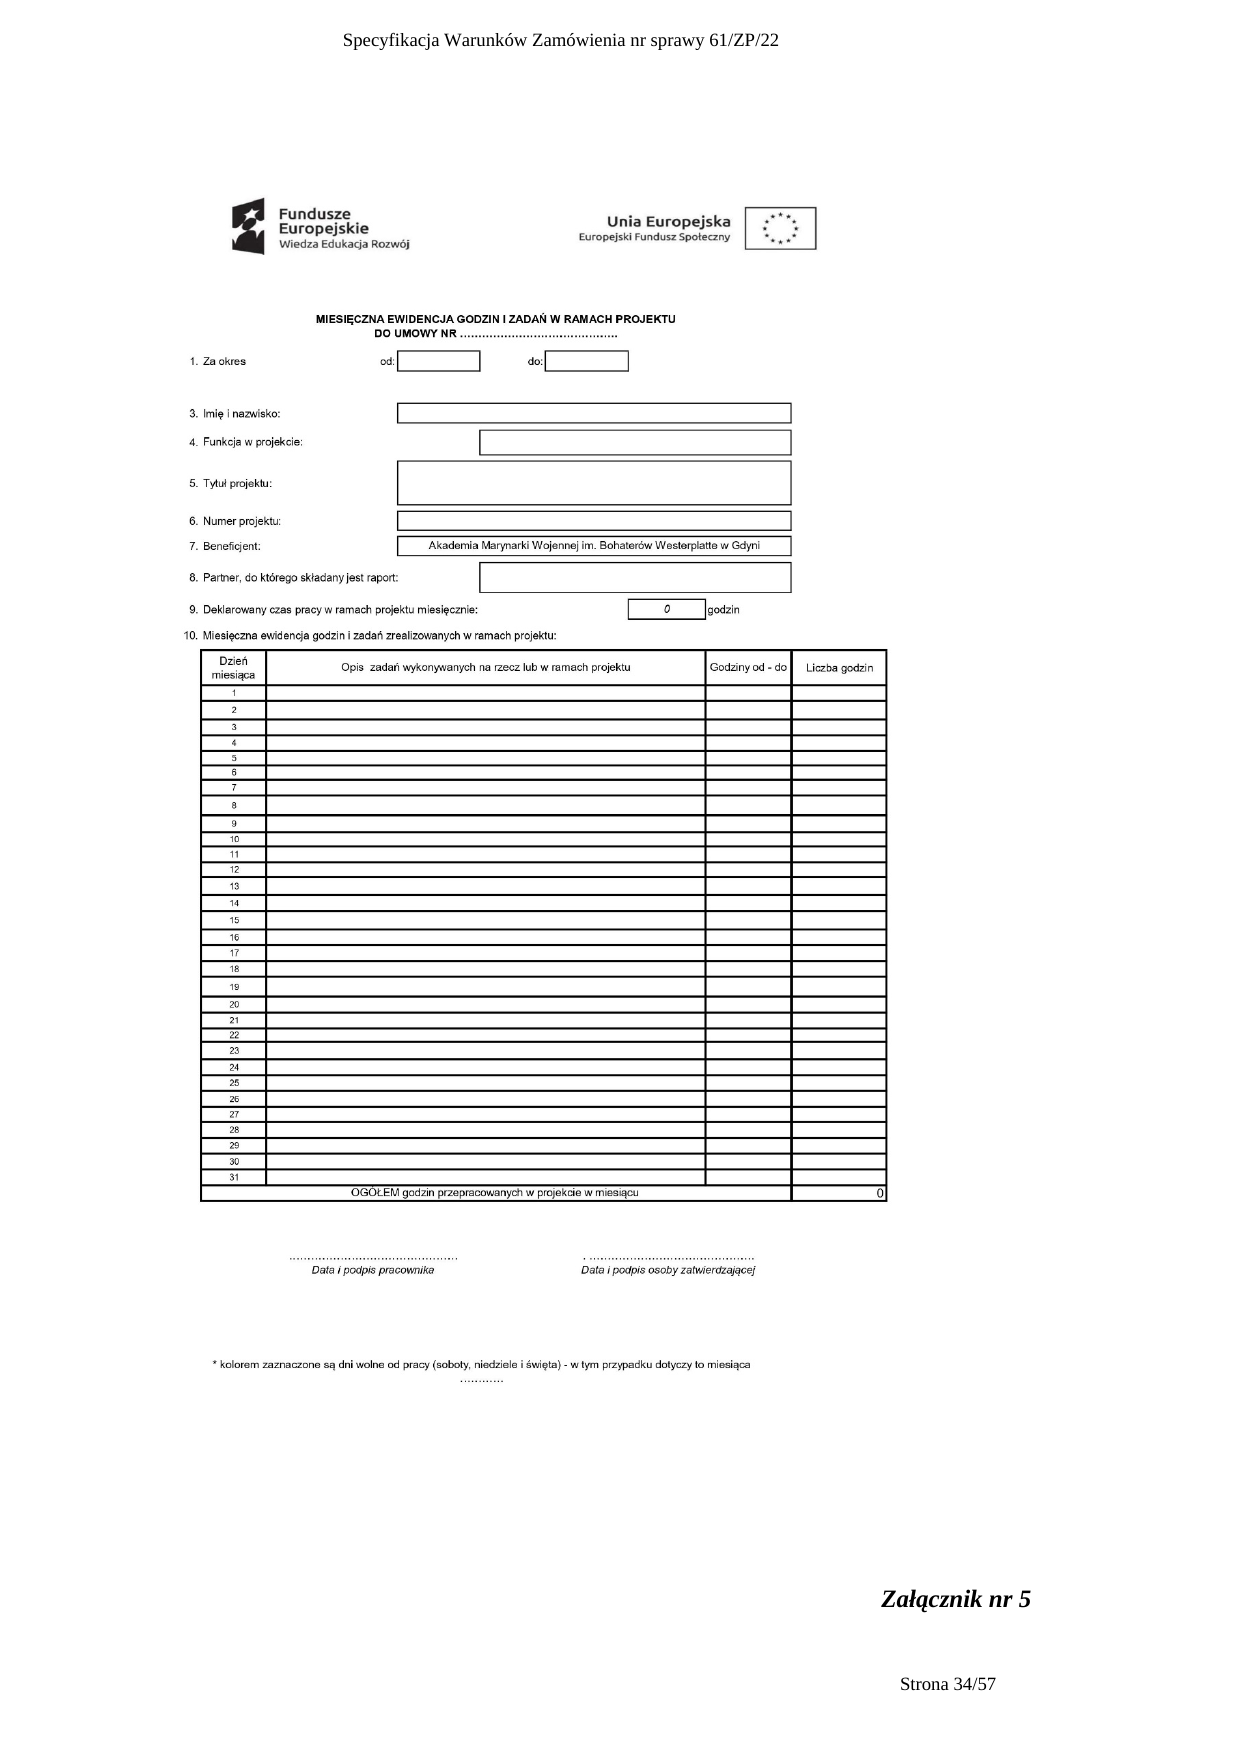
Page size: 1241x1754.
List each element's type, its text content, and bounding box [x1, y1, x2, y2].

picture [88, 118, 1028, 1453]
text Załącznik nr 5 [89, 1584, 1033, 1613]
